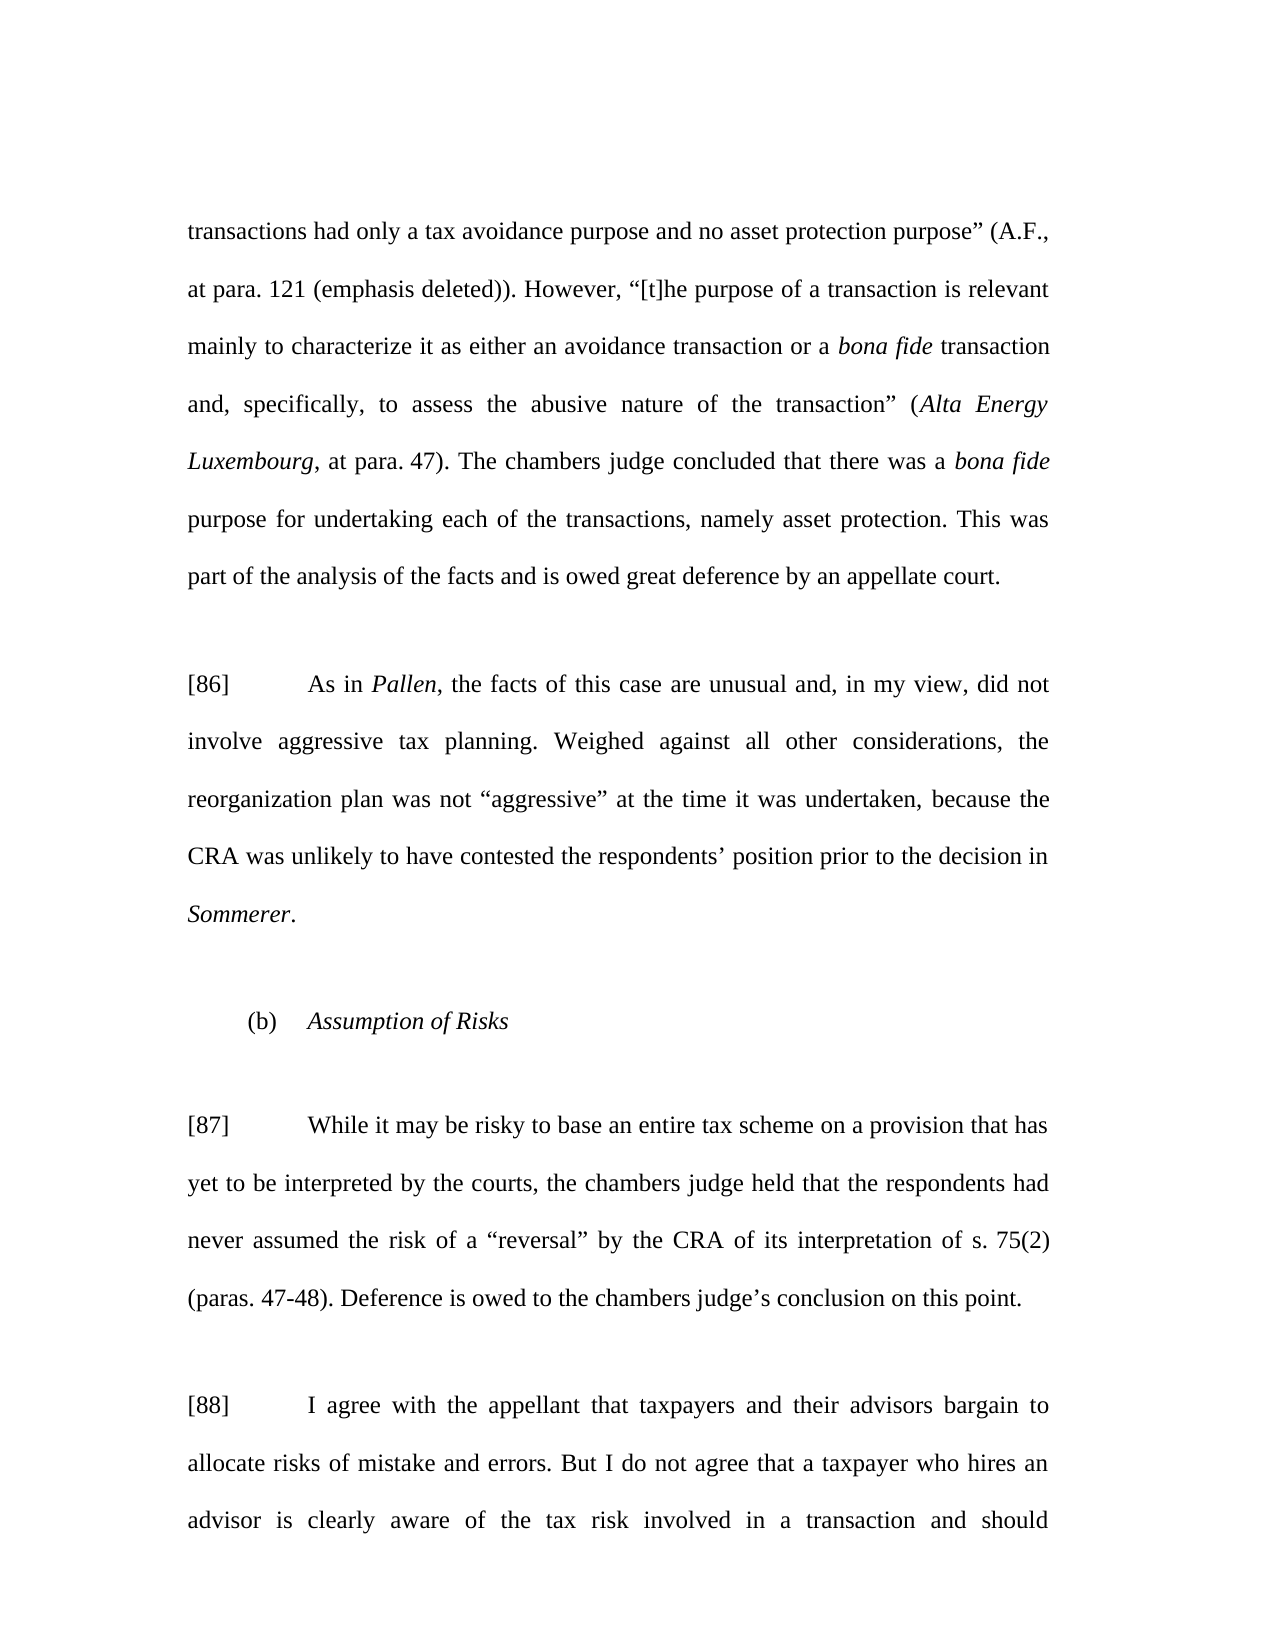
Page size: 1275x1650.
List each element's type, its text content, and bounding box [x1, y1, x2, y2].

title Assumption of Risks [247, 1006, 1050, 1035]
text As in Pallen, the facts of this case are unusual and, in my view, did not involve aggressive tax planning. Weighed against all other considerations, the reorganization plan was not “aggressive” at the time it was undertaken, because the CRA was unlikely to have contested the respondents’ position prior to the decision in Sommerer. [187, 669, 1050, 928]
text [187, 1390, 1050, 1534]
text While it may be risky to base an entire tax scheme on a provision that has yet to be interpreted by the courts, the chambers judge held that the respondents had never assumed the risk of a “reversal” by the CRA of its interpretation of s. 75(2) (paras. 47-48). Deference is owed to the chambers judge’s conclusion on this point. [187, 1110, 1050, 1311]
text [187, 216, 1050, 590]
